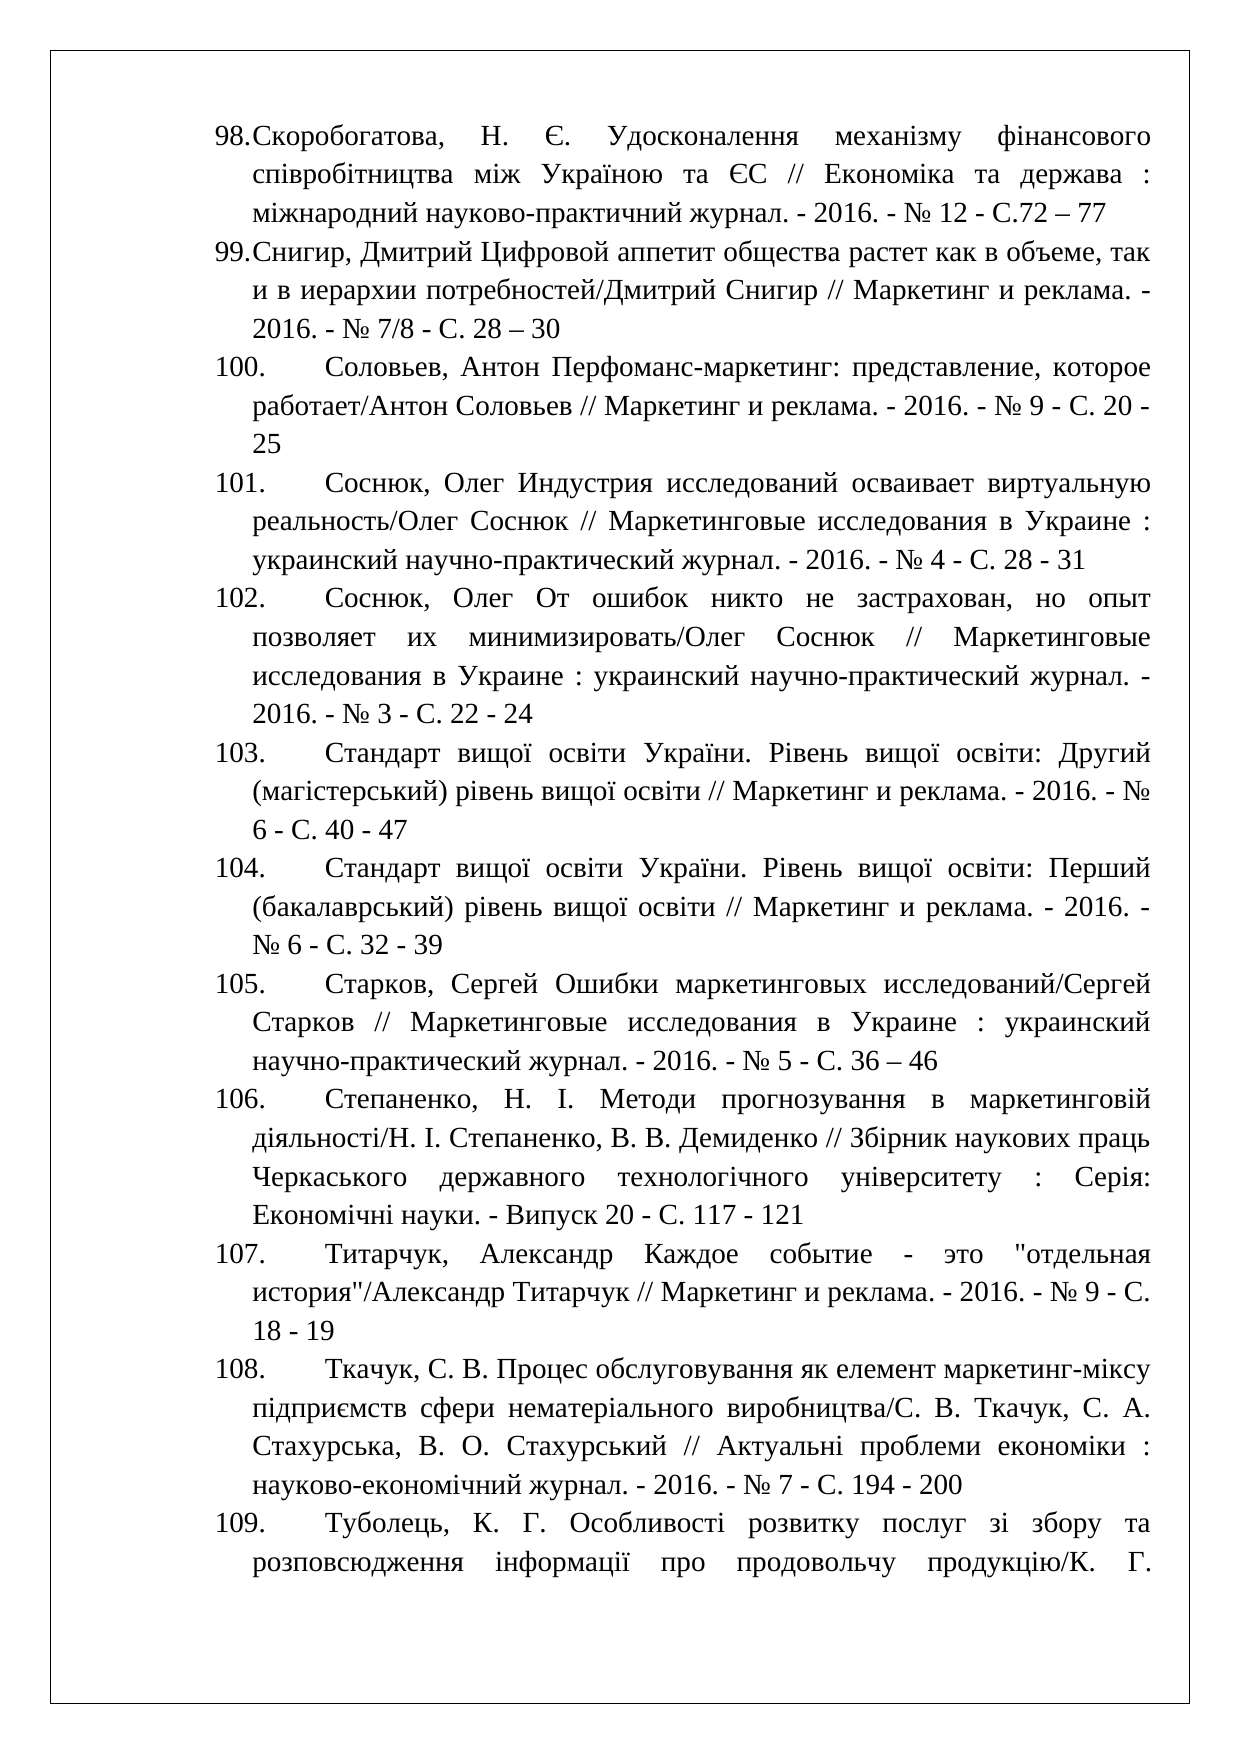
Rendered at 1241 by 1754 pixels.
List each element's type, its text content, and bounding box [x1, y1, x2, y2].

list Титарчук, Александр Каждое событие - это "отдельная история"/Александр Титарчук // Маркетинг и реклама. - 2016. - № 9 - С. 18 - 19 [214, 1236, 1152, 1346]
list Снигир, Дмитрий Цифровой аппетит общества растет как в объеме, так и в иерархии потребностей/Дмитрий Снигир // Маркетинг и реклама. - 2016. - № 7/8 - С. 28 – 30 [214, 234, 1152, 344]
list Старков, Сергей Ошибки маркетинговых исследований/Сергей Старков // Маркетинговые исследования в Украине : украинский научно-практический журнал. - 2016. - № 5 - С. 36 – 46 [214, 966, 1152, 1077]
list Ткачук, С. В. Процес обслуговування як елемент маркетинг-міксу підприємств сфери нематеріального виробництва/С. В. Ткачук, С. А. Стахурська, В. О. Стахурський // Актуальні проблеми економіки : науково-економічний журнал. - 2016. - № 7 - С. 194 - 200 [214, 1351, 1152, 1501]
list Соловьев, Антон Перфоманс-маркетинг: представление, которое работает/Антон Соловьев // Маркетинг и реклама. - 2016. - № 9 - С. 20 - 25 [214, 349, 1152, 460]
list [214, 1506, 1152, 1578]
list Стандарт вищої освіти України. Рівень вищої освіти: Перший (бакалаврський) рівень вищої освіти // Маркетинг и реклама. - 2016. - № 6 - С. 32 - 39 [214, 850, 1152, 961]
list Скоробогатова, Н. Є. Удосконалення механізму фінансового співробітництва між Україною та ЄС // Економіка та держава : міжнародний науково-практичний журнал. - 2016. - № 12 - С.72 – 77 [214, 118, 1152, 229]
list Степаненко, Н. І. Методи прогнозування в маркетинговій діяльності/Н. І. Степаненко, В. В. Демиденко // Збірник наукових праць Черкаського державного технологічного університету : Серія: Економічні науки. - Випуск 20 - С. 117 - 121 [214, 1082, 1152, 1231]
list Стандарт вищої освіти України. Рівень вищої освіти: Другий (магістерський) рівень вищої освіти // Маркетинг и реклама. - 2016. - № 6 - С. 40 - 47 [214, 735, 1152, 845]
list Соснюк, Олег От ошибок никто не застрахован, но опыт позволяет их минимизировать/Олег Соснюк // Маркетинговые исследования в Украине : украинский научно-практический журнал. - 2016. - № 3 - С. 22 - 24 [214, 581, 1152, 730]
list Соснюк, Олег Индустрия исследований осваивает виртуальную реальность/Олег Соснюк // Маркетинговые исследования в Украине : украинский научно-практический журнал. - 2016. - № 4 - С. 28 - 31 [214, 465, 1152, 576]
